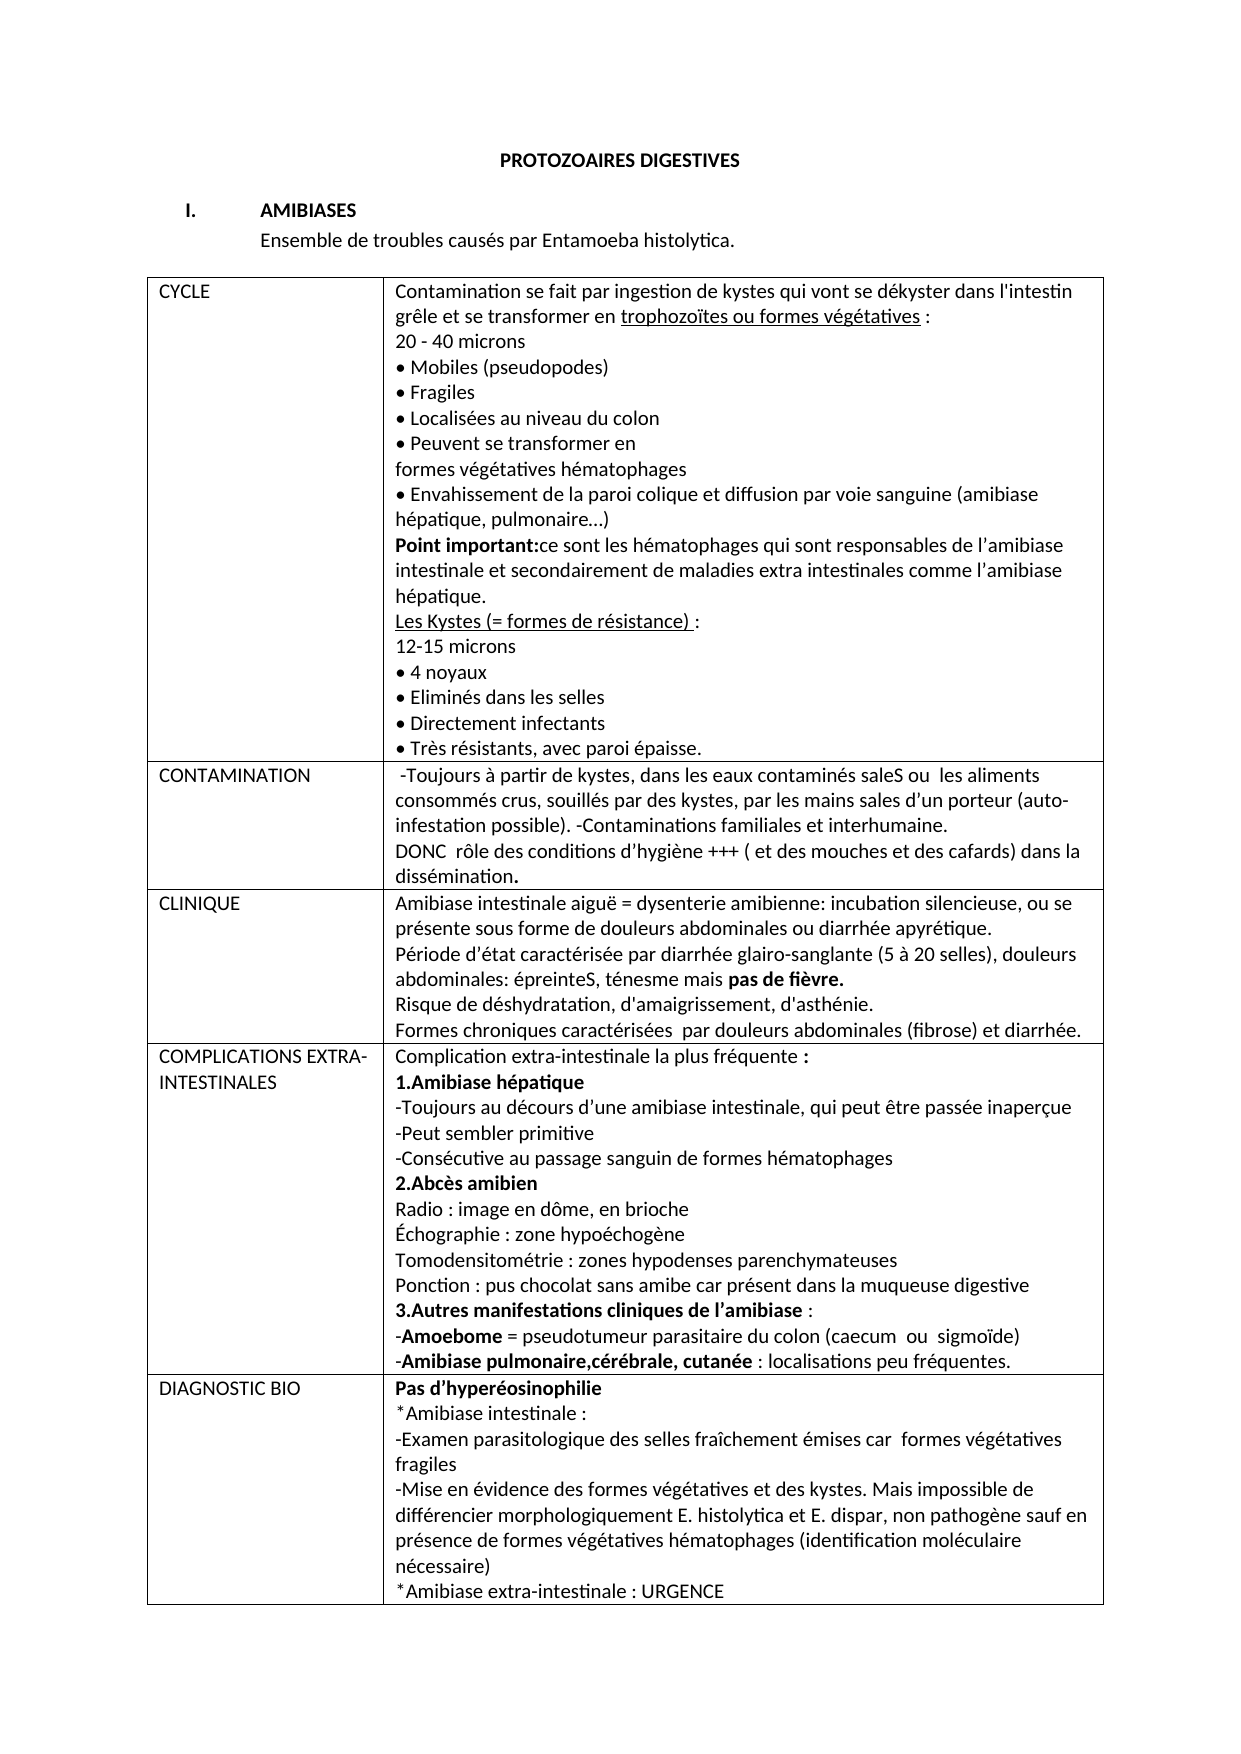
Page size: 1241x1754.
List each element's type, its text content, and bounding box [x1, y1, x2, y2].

table_cell COMPLICATIONS EXTRA-INTESTINALES [148, 1044, 383, 1374]
table_header CYCLE [148, 278, 383, 761]
table_cell CLINIQUE [148, 890, 383, 1042]
table_cell CONTAMINATION [148, 762, 383, 889]
table_header Contamination se fait par ingestion de kystes qui vont se dékyster dans l'intestin grêle et se transformer en trophozoïtes ou formes végétatives : 20 - 40 microns • Mobiles (pseudopodes) • Fragiles • Localisées au niveau du colon • Peuvent se transformer en formes végétatives hématophages • Envahissement de la paroi colique et diffusion par voie sanguine (amibiase hépatique, pulmonaire…) Point important:ce sont les hématophages qui sont responsables de l’amibiase intestinale et secondairement de maladies extra intestinales comme l’amibiase hépatique. Les Kystes (= formes de résistance) : 12-15 microns • 4 noyaux • Eliminés dans les selles • Directement infectants • Très résistants, avec paroi épaisse. [384, 278, 1103, 761]
list AMIBIASES [185, 198, 1093, 223]
list Ensemble de troubles causés par Entamoeba histolytica. [260, 227, 1093, 252]
table_cell Complication extra-intestinale la plus fréquente : 1.Amibiase hépatique -Toujours au décours d’une amibiase intestinale, qui peut être passée inaperçue -Peut sembler primitive -Consécutive au passage sanguin de formes hématophages 2.Abcès amibien Radio : image en dôme, en brioche Échographie : zone hypoéchogène Tomodensitométrie : zones hypodenses parenchymateuses Ponction : pus chocolat sans amibe car présent dans la muqueuse digestive 3.Autres manifestations cliniques de l’amibiase : -Amoebome = pseudotumeur parasitaire du colon (caecum ou sigmoïde) -Amibiase pulmonaire,cérébrale, cutanée : localisations peu fréquentes. [384, 1044, 1103, 1374]
table_cell Amibiase intestinale aiguë = dysenterie amibienne: incubation silencieuse, ou se présente sous forme de douleurs abdominales ou diarrhée apyrétique. Période d’état caractérisée par diarrhée glairo-sanglante (5 à 20 selles), douleurs abdominales: épreinteS, ténesme mais pas de fièvre. Risque de déshydratation, d'amaigrissement, d'asthénie. Formes chroniques caractérisées par douleurs abdominales (fibrose) et diarrhée. [384, 890, 1103, 1042]
text PROTOZOAIRES DIGESTIVES [148, 148, 1093, 173]
table_cell -Toujours à partir de kystes, dans les eaux contaminés saleS ou les aliments consommés crus, souillés par des kystes, par les mains sales d’un porteur (auto-infestation possible). -Contaminations familiales et interhumaine. DONC rôle des conditions d’hygiène +++ ( et des mouches et des cafards) dans la dissémination. [384, 762, 1103, 889]
table_cell DIAGNOSTIC BIO [148, 1375, 383, 1604]
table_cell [384, 1375, 1103, 1604]
